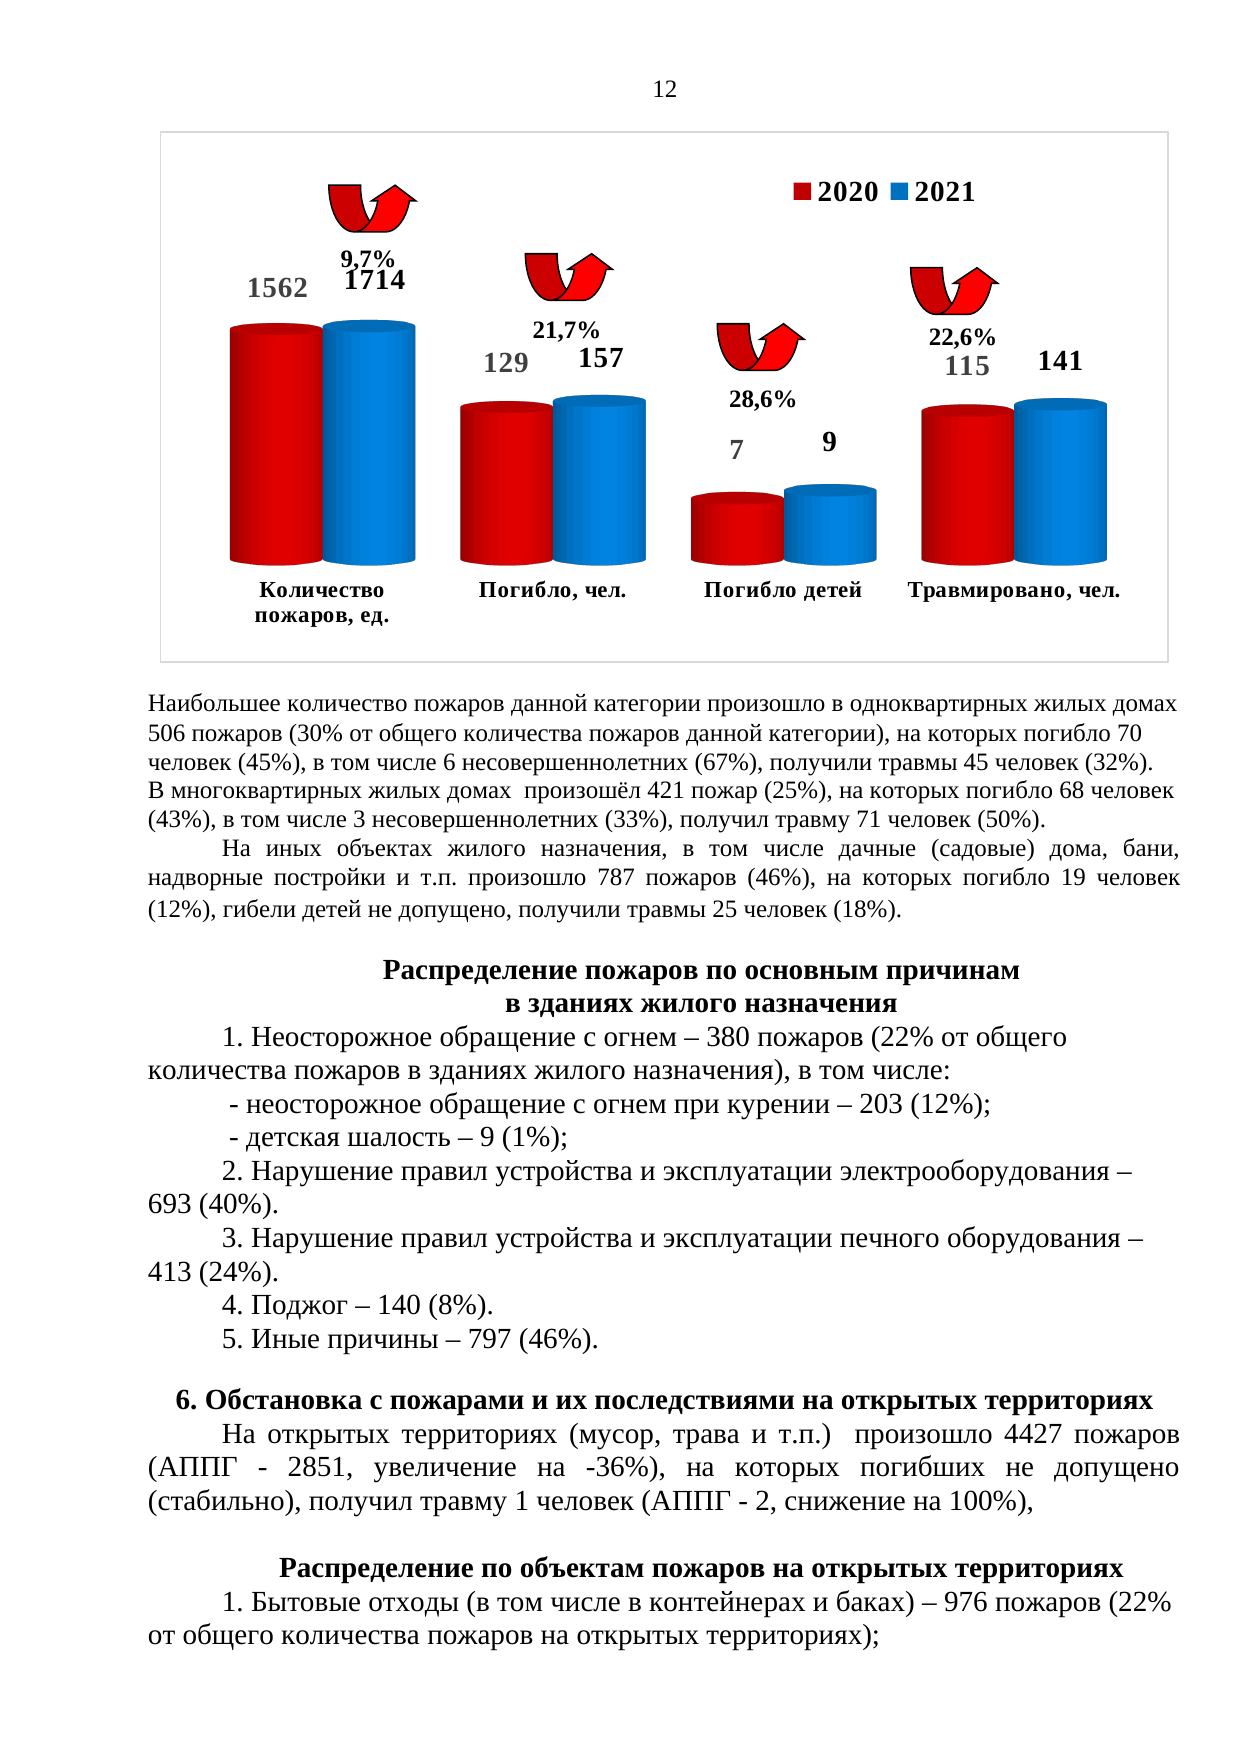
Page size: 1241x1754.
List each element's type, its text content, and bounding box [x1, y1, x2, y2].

text 2. Нарушение правил устройства и эксплуатации электрооборудования – 693 (40%). [148, 1153, 1181, 1220]
text В многоквартирных жилых домах произошёл 421 пожар (25%), на которых погибло 68 человек (43%), в том числе 3 несовершеннолетних (33%), получил травму 71 человек (50%). [148, 775, 1181, 833]
text - неосторожное обращение с огнем при курении – 203 (12%); [148, 1086, 1181, 1119]
text Наибольшее количество пожаров данной категории произошло в одноквартирных жилых домах 506 пожаров (30% от общего количества пожаров данной категории), на которых погибло 70 человек (45%), в том числе 6 несовершеннолетних (67%), получили травмы 45 человек (32%). [148, 684, 1181, 775]
text 1. Неосторожное обращение с огнем – 380 пожаров (22% от общего количества пожаров в зданиях жилого назначения), в том числе: [148, 1019, 1181, 1086]
text На открытых территориях (мусор, трава и т.п.) произошло 4427 пожаров (АППГ - 2851, увеличение на -36%), на которых погибших не допущено (стабильно), получил травму 1 человек (АППГ - 2, снижение на 100%), [148, 1416, 1181, 1517]
text На иных объектах жилого назначения, в том числе дачные (садовые) дома, бани, надворные постройки и т.п. произошло 787 пожаров (46%), на которых погибло 19 человек (12%), гибели детей не допущено, получили травмы 25 человек (18%). [148, 833, 1181, 924]
text 3. Нарушение правил устройства и эксплуатации печного оборудования – 413 (24%). [148, 1220, 1181, 1287]
text в зданиях жилого назначения [148, 985, 1181, 1019]
text Распределение по объектам пожаров на открытых территориях [148, 1550, 1181, 1584]
text - детская шалость – 9 (1%); [148, 1119, 1181, 1153]
text 5. Иные причины – 797 (46%). [148, 1321, 1181, 1354]
text 1. Бытовые отходы (в том числе в контейнерах и баках) – 976 пожаров (22% от общего количества пожаров на открытых территориях); [148, 1584, 1181, 1651]
text 6. Обстановка с пожарами и их последствиями на открытых территориях [148, 1382, 1181, 1416]
text Распределение пожаров по основным причинам [148, 952, 1181, 985]
text 4. Поджог – 140 (8%). [148, 1287, 1181, 1321]
